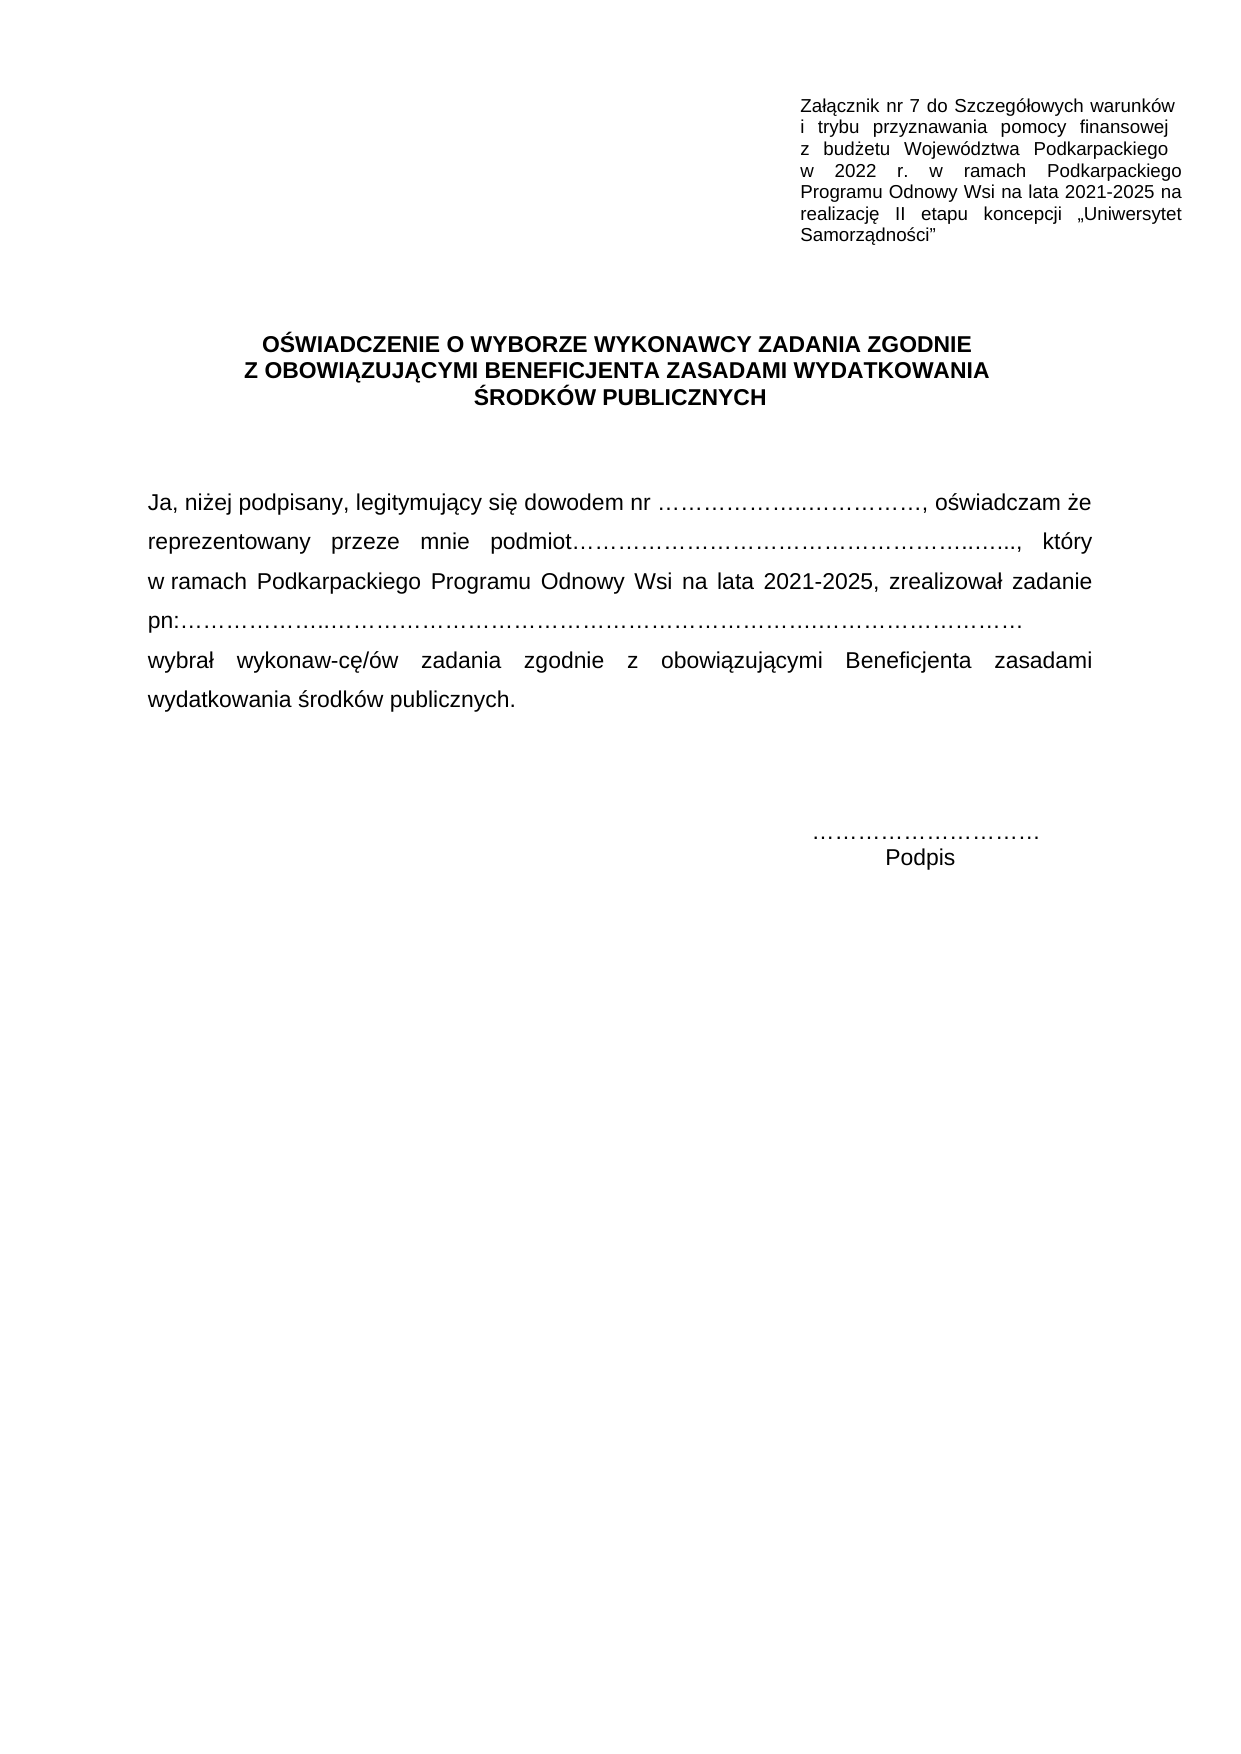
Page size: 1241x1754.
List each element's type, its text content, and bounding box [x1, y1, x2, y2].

subtitle OŚWIADCZENIE O WYBORZE WYKONAWCY ZADANIA ZGODNIE Z OBOWIĄZUJĄCYMI BENEFICJENTA ZASADAMI WYDATKOWANIA ŚRODKÓW PUBLICZNYCH [148, 331, 1093, 410]
text ………………………… [148, 818, 1093, 844]
text wybrał wykonaw-cę/ów zadania zgodnie z obowiązującymi Beneficjenta zasadami wydatkowania środków publicznych. [148, 647, 1093, 713]
text Ja, niżej podpisany, legitymujący się dowodem nr ………………..……………, oświadczam że reprezentowany przeze mnie podmiot……………………………………………..…..., który w ramach Podkarpackiego Programu Odnowy Wsi na lata 2021-2025, zrealizował zadanie pn:………………..……………………………………………………….……………………… [148, 489, 1093, 634]
text Podpis [148, 844, 1093, 871]
